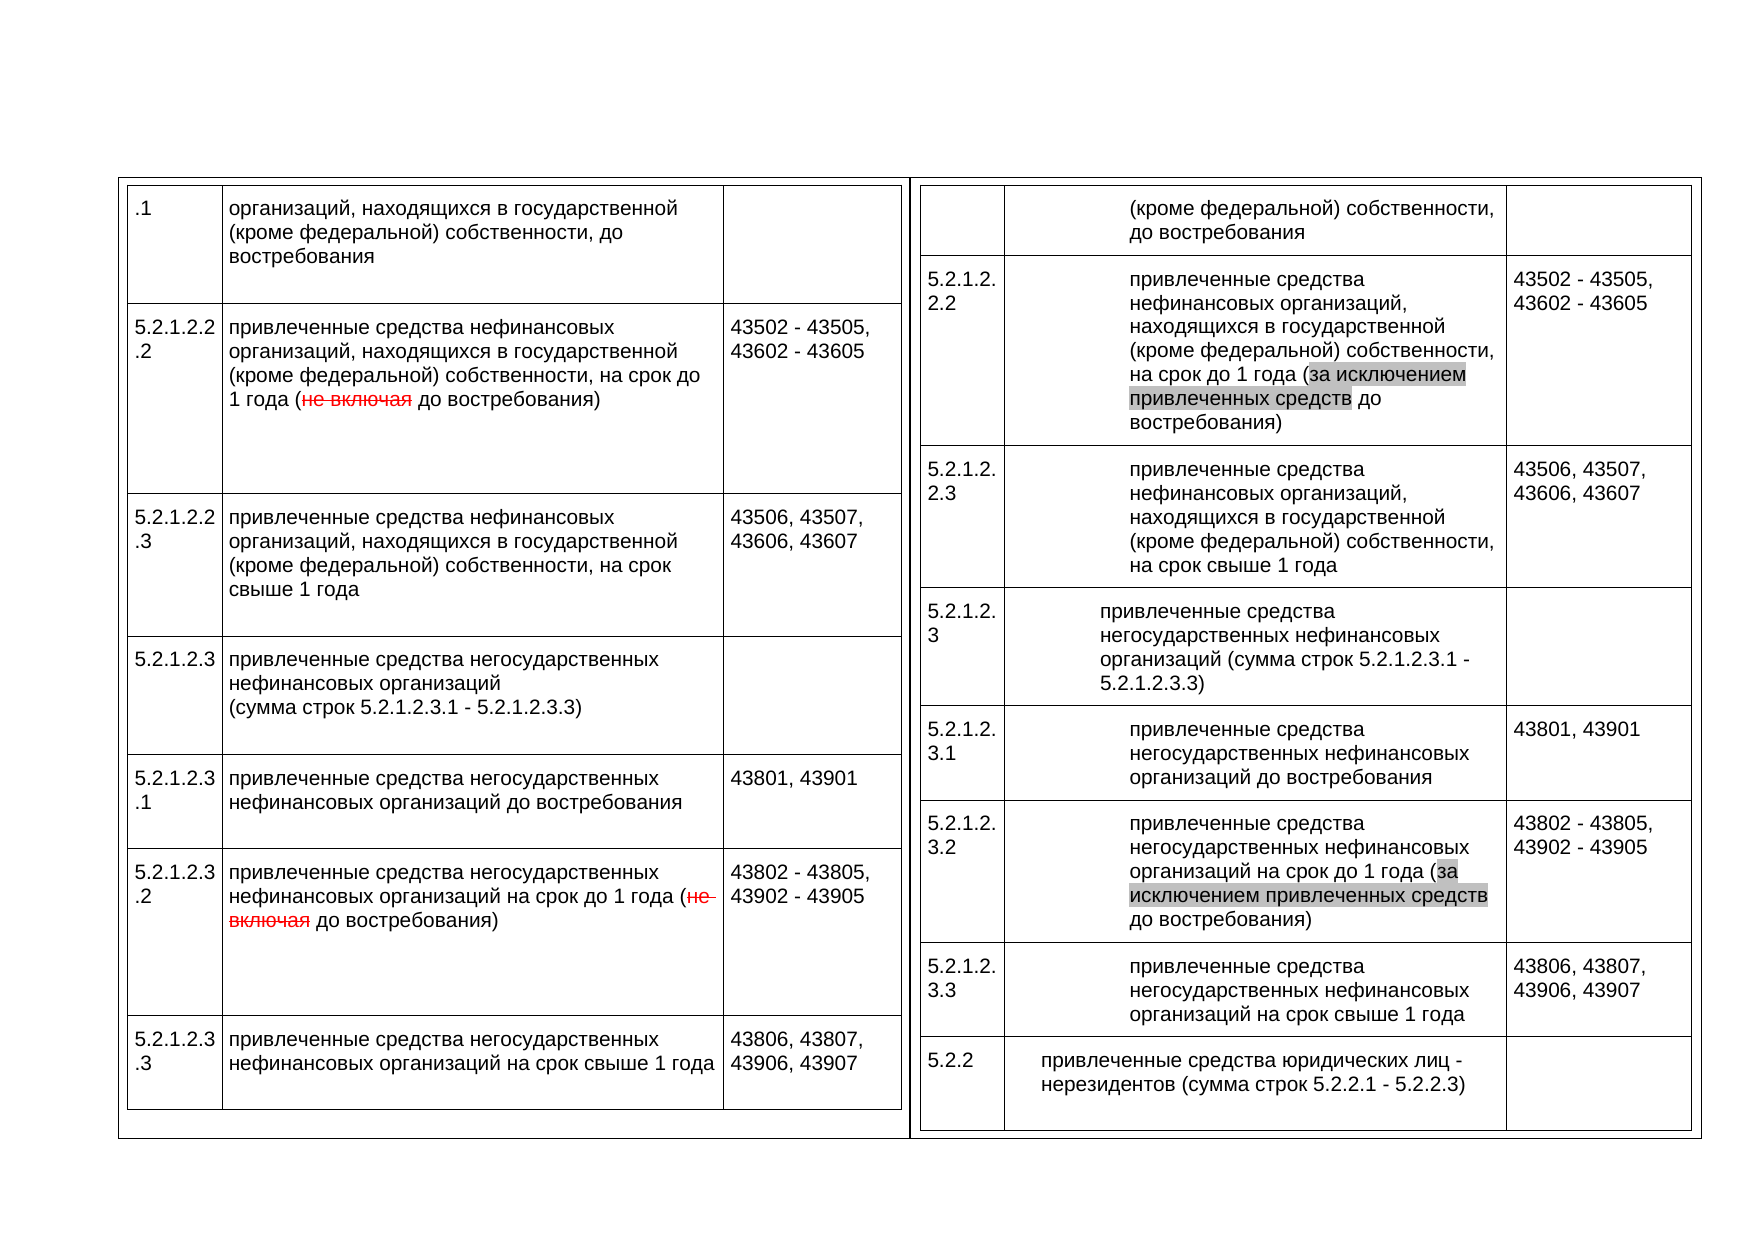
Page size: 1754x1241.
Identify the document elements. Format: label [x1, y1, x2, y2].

table_cell [911, 178, 1701, 1138]
table_cell [119, 178, 909, 1138]
